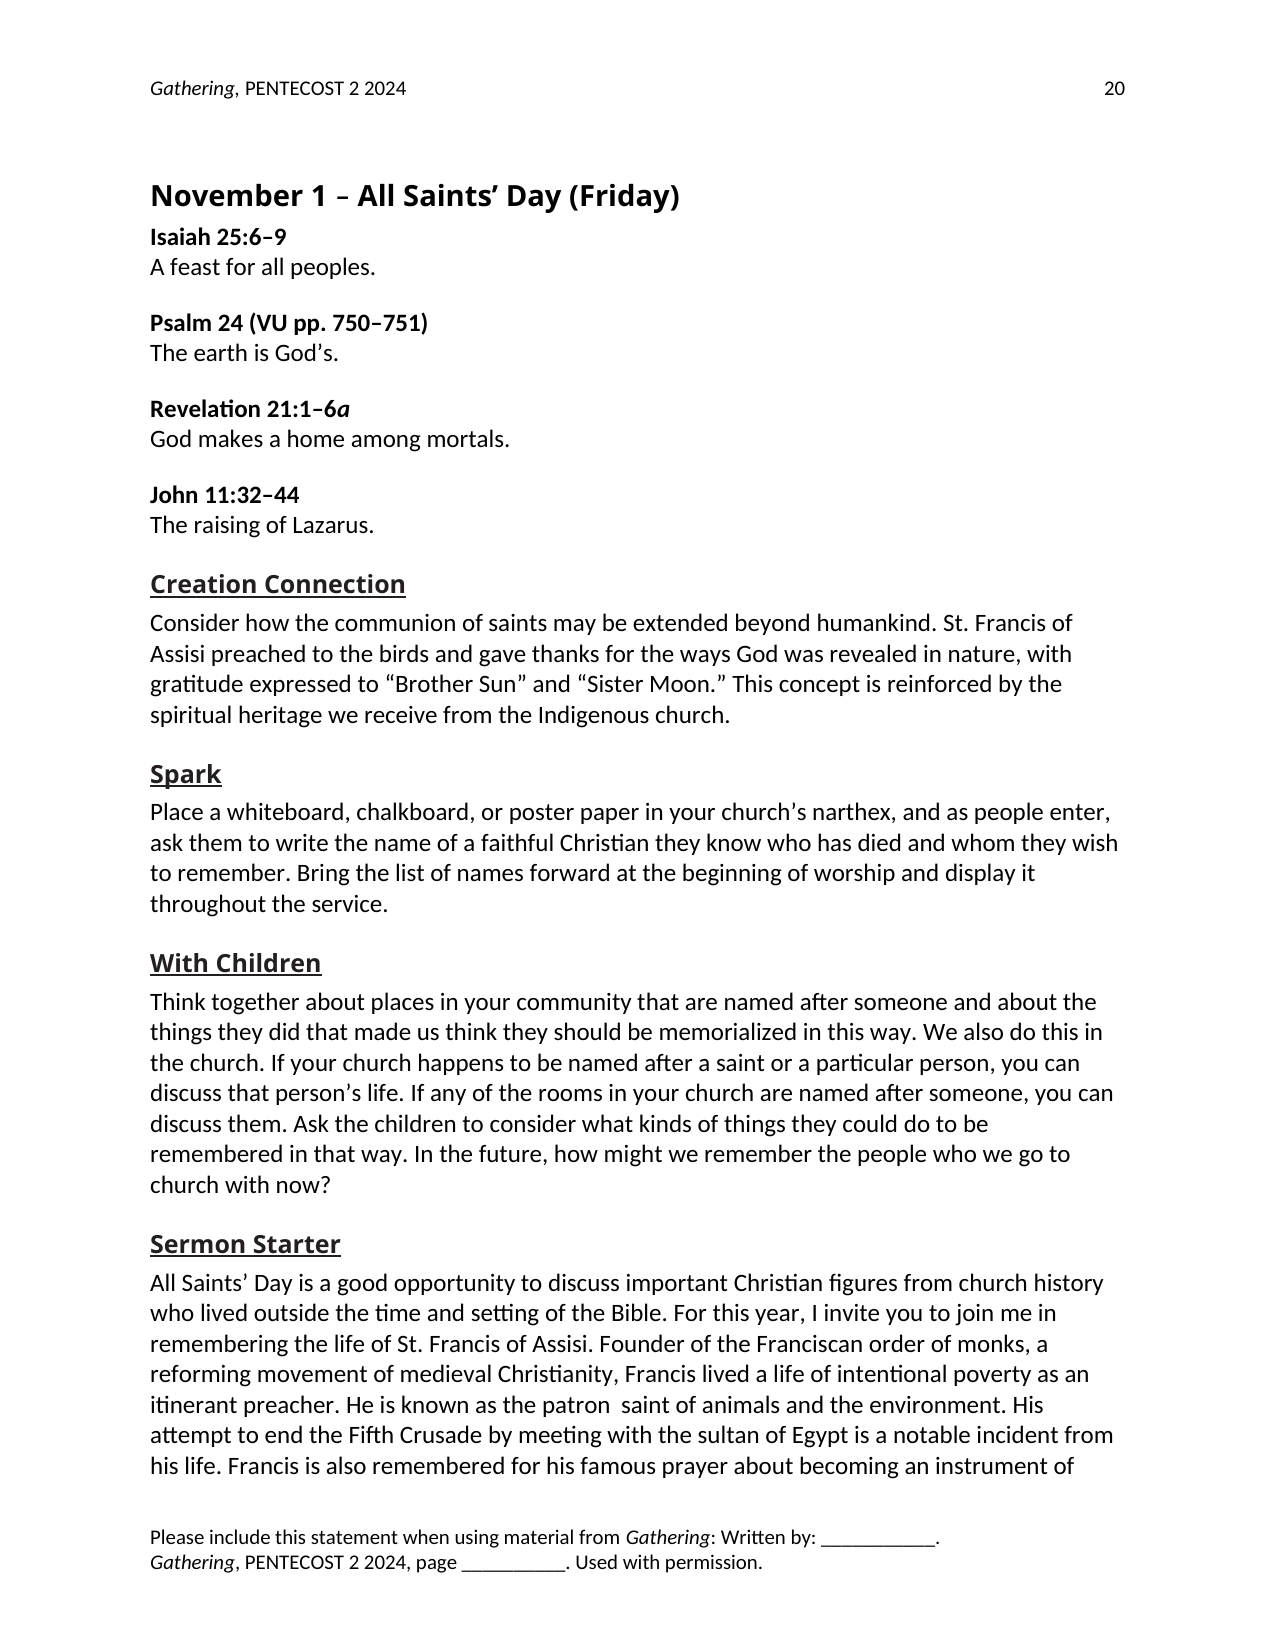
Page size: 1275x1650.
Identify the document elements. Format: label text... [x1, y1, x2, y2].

text Psalm 24 (VU pp. 750–751) [150, 307, 1125, 337]
text Isaiah 25:6–9 [150, 221, 1125, 251]
text A feast for all peoples. [150, 251, 1125, 282]
text The raising of Lazarus. [150, 509, 1125, 540]
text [150, 1267, 1125, 1480]
subtitle Sermon Starter [150, 1226, 1125, 1260]
text Revelation 21:1–6a [150, 393, 1125, 423]
text God makes a home among mortals. [150, 423, 1125, 454]
subtitle Spark [150, 756, 1125, 790]
text Consider how the communion of saints may be extended beyond humankind. St. Francis of Assisi preached to the birds and gave thanks for the ways God was revealed in nature, with gratitude expressed to “Brother Sun” and “Sister Moon.” This concept is reinforced by the spiritual heritage we receive from the Indigenous church. [150, 607, 1125, 729]
subtitle Creation Connection [150, 567, 1125, 601]
text Think together about places in your community that are named after someone and about the things they did that made us think they should be memorialized in this way. We also do this in the church. If your church happens to be named after a saint or a particular person, you can discuss that person’s life. If any of the rooms in your church are named after someone, you can discuss them. Ask the children to consider what kinds of things they could do to be remembered in that way. In the future, how might we remember the people who we go to church with now? [150, 986, 1125, 1199]
text John 11:32–44 [150, 479, 1125, 509]
text The earth is God’s. [150, 337, 1125, 368]
subtitle November 1 ‒ All Saints’ Day (Friday) [150, 175, 1125, 215]
text Place a whiteboard, chalkboard, or poster paper in your church’s narthex, and as people enter, ask them to write the name of a faithful Christian they know who has died and whom they wish to remember. Bring the list of names forward at the beginning of worship and display it throughout the service. [150, 797, 1125, 919]
subtitle With Children [150, 946, 1125, 979]
